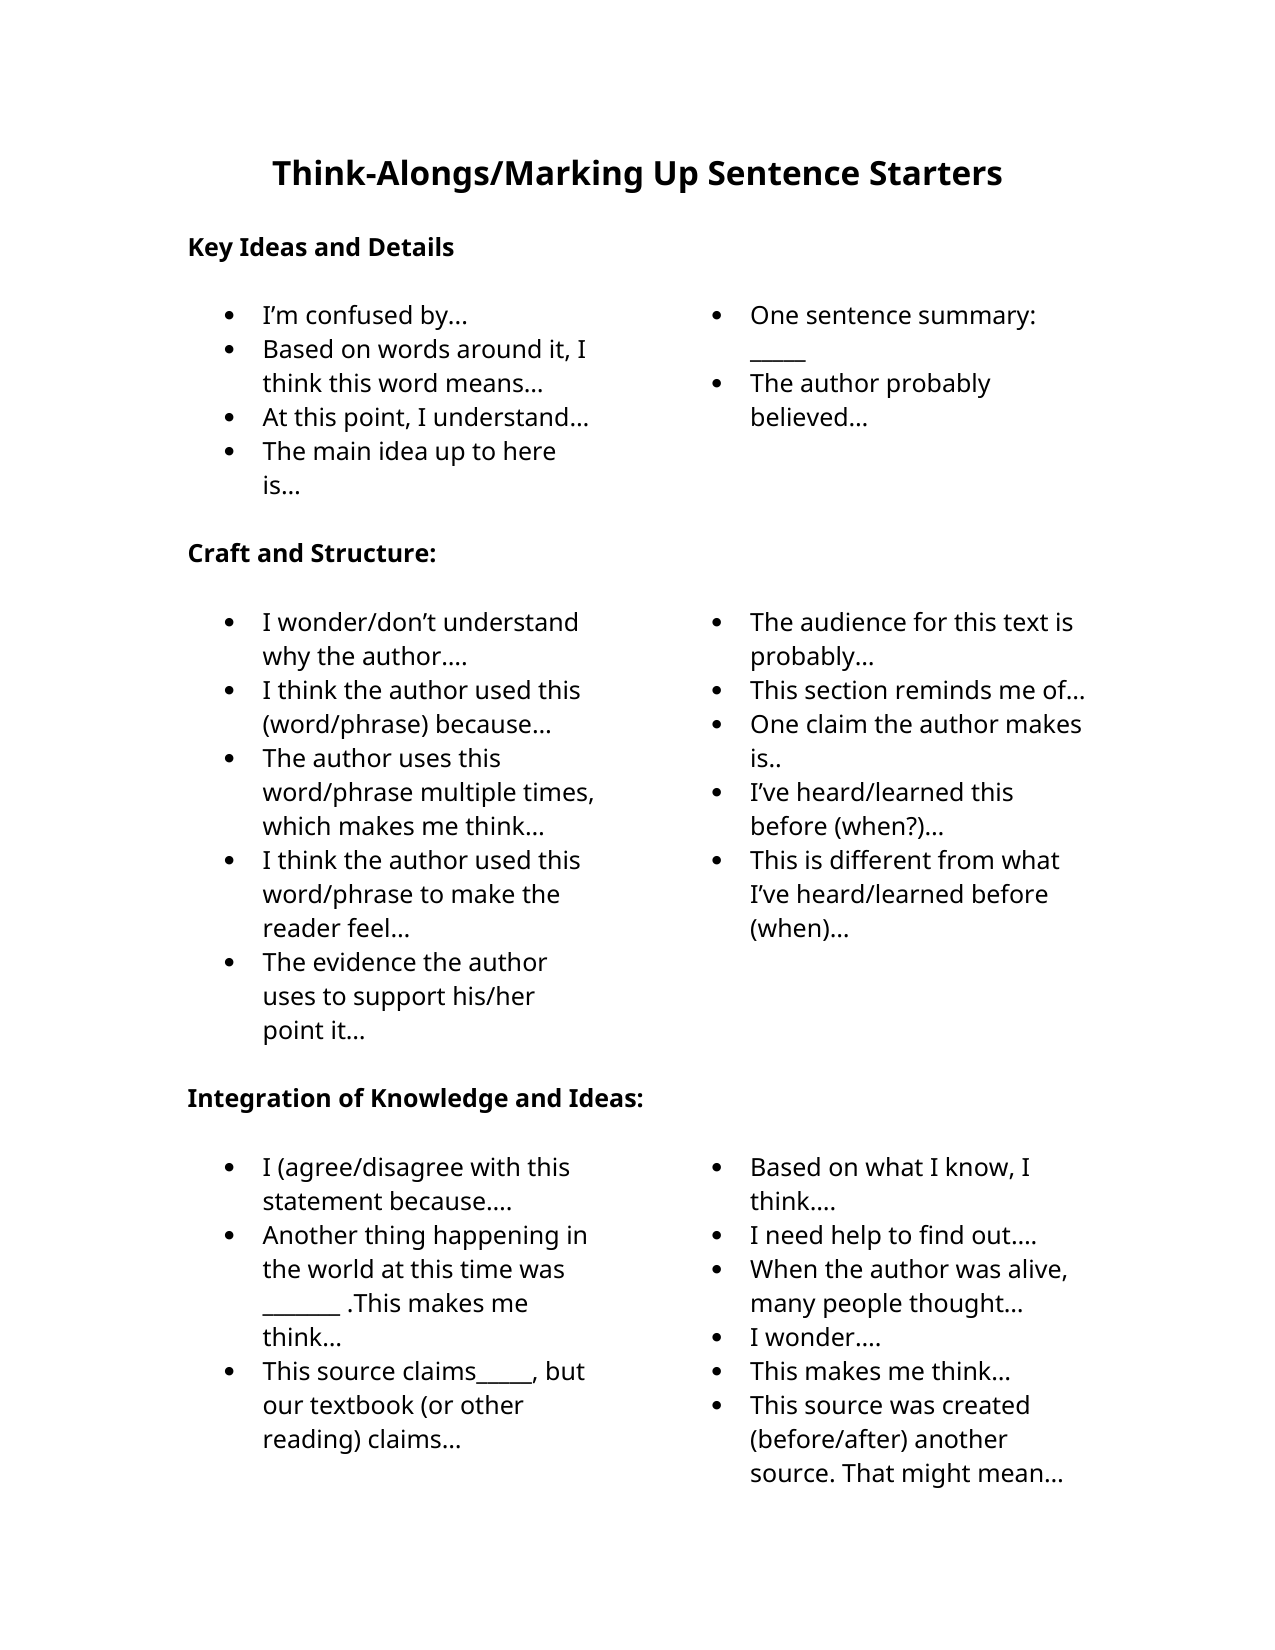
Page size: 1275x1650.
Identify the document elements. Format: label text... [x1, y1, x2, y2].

text Craft and Structure: [187, 536, 1087, 570]
list This section reminds me of… [712, 672, 1087, 706]
list I think the author used this (word/phrase) because… [225, 672, 600, 740]
list The evidence the author uses to support his/her point it… [225, 945, 600, 1047]
list The audience for this text is probably… [712, 604, 1087, 672]
list I (agree/disagree with this statement because…. [225, 1149, 600, 1217]
list I’m confused by... [225, 298, 600, 332]
list The author probably believed… [712, 366, 1087, 434]
list This is different from what I’ve heard/learned before (when)… [712, 843, 1087, 945]
list I think the author used this word/phrase to make the reader feel… [225, 843, 600, 945]
list When the author was alive, many people thought… [712, 1251, 1087, 1319]
list Based on what I know, I think…. [712, 1149, 1087, 1217]
list The main idea up to here is… [225, 434, 600, 502]
list Another thing happening in the world at this time was _______ .This makes me think… [225, 1217, 600, 1353]
list I need help to find out…. [712, 1217, 1087, 1251]
list I wonder/don’t understand why the author…. [225, 604, 600, 672]
list At this point, I understand… [225, 400, 600, 434]
list Based on words around it, I think this word means… [225, 332, 600, 400]
list The author uses this word/phrase multiple times, which makes me think… [225, 740, 600, 843]
list I’ve heard/learned this before (when?)… [712, 774, 1087, 843]
list This source was created (before/after) another source. That might mean… [712, 1388, 1087, 1490]
list This makes me think… [712, 1353, 1087, 1388]
text Key Ideas and Details [187, 229, 1087, 263]
list This source claims_____, but our textbook (or other reading) claims… [225, 1353, 600, 1456]
list One sentence summary: _____ [712, 298, 1087, 366]
text Integration of Knowledge and Ideas: [187, 1081, 1087, 1115]
list I wonder…. [712, 1319, 1087, 1353]
list One claim the author makes is.. [712, 706, 1087, 774]
text Think-Alongs/Marking Up Sentence Starters [187, 150, 1087, 195]
